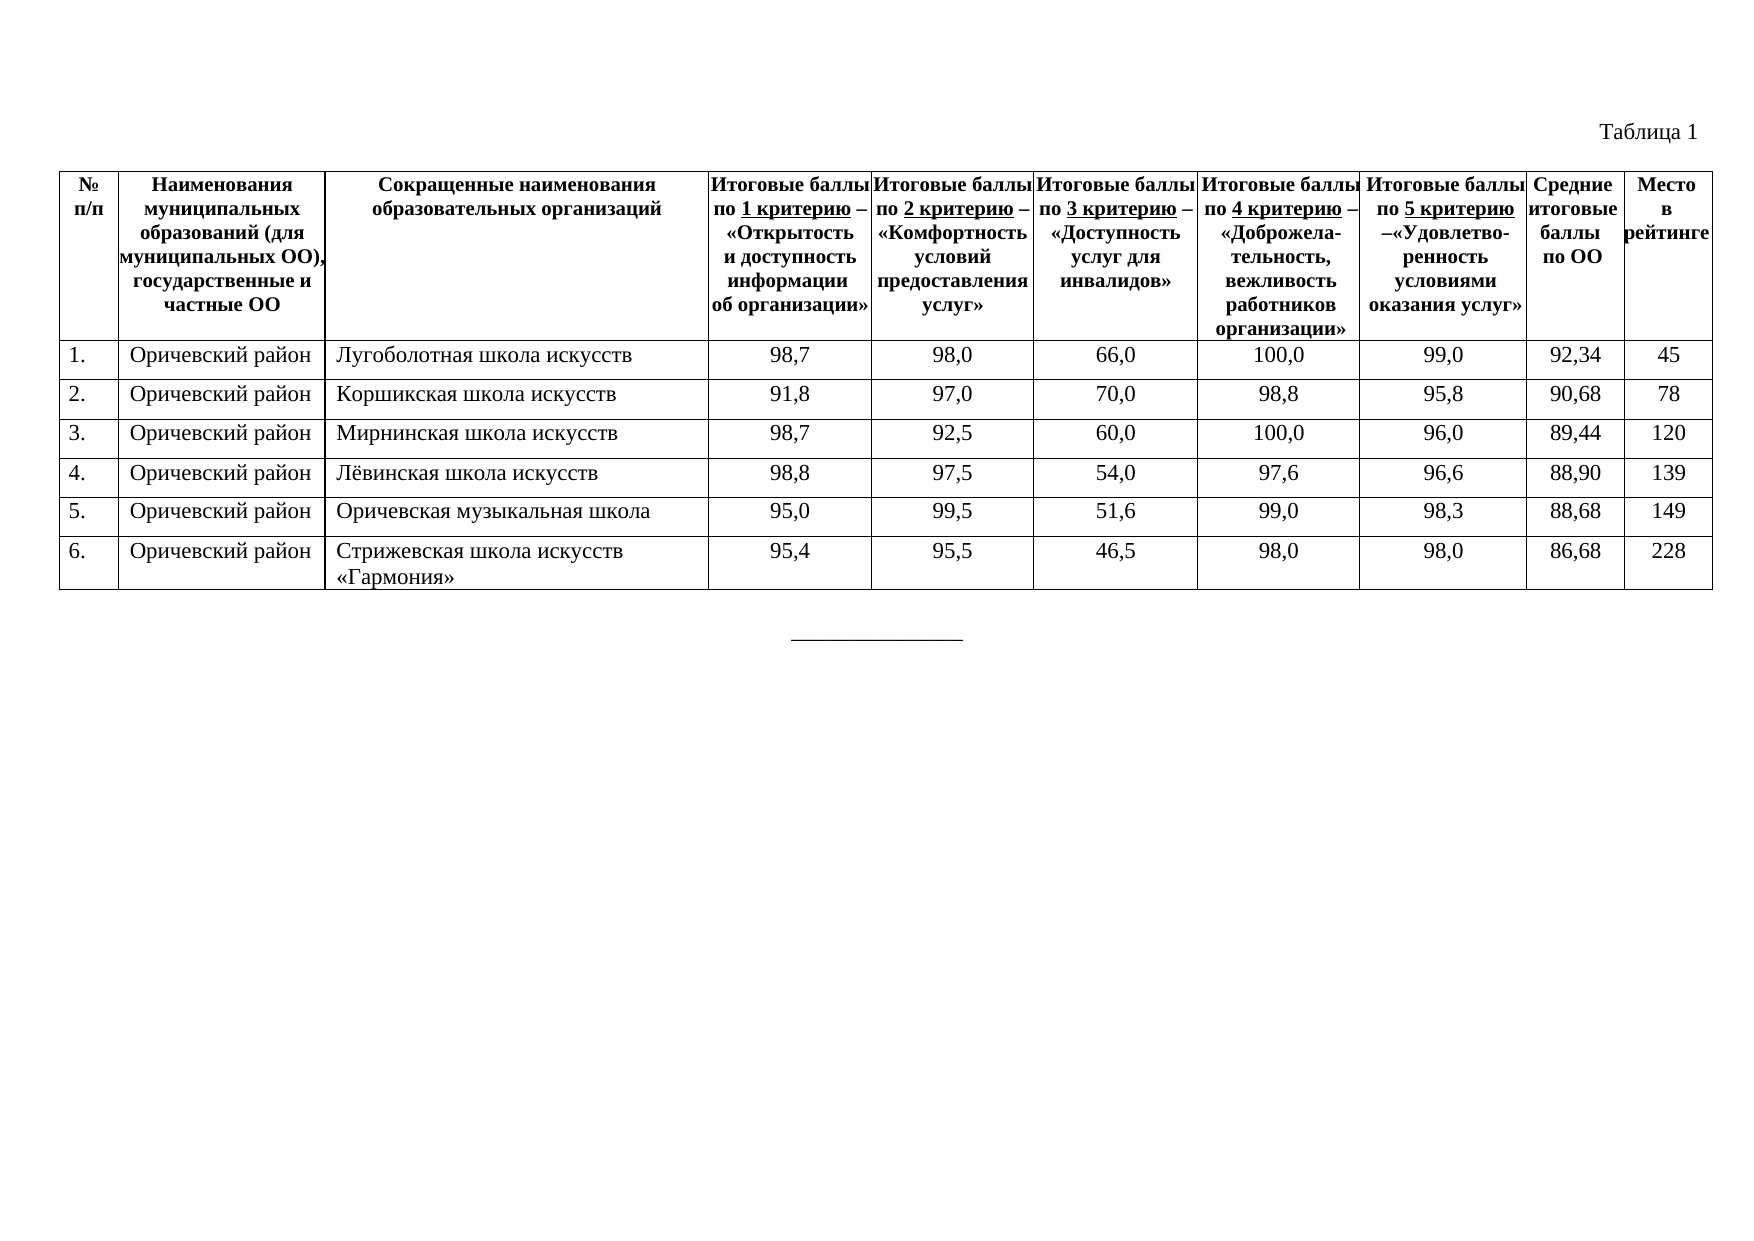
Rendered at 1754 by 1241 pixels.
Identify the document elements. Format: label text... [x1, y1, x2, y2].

table_cell 98,0 [1360, 537, 1526, 589]
table_cell 95,0 [709, 498, 871, 536]
table_cell Оричевский район [119, 380, 324, 418]
table_cell Лёвинская школа искусств [326, 459, 708, 497]
table_cell Оричевская музыкальная школа [326, 498, 708, 536]
table_cell 95,5 [872, 537, 1033, 589]
table_header Место в рейтинге [1625, 172, 1712, 340]
table_cell Лугоболотная школа искусств [326, 341, 708, 379]
table_cell [60, 498, 118, 536]
table_cell 97,0 [872, 380, 1033, 418]
table_cell [60, 459, 118, 497]
table_cell Мирнинская школа искусств [326, 420, 708, 457]
table_cell Оричевский район [119, 420, 324, 457]
table_cell 99,0 [1198, 498, 1359, 536]
table_cell 88,90 [1527, 459, 1624, 497]
table_cell 97,6 [1198, 459, 1359, 497]
table_cell 96,0 [1360, 420, 1526, 457]
table_cell 91,8 [709, 380, 871, 418]
table_cell [60, 420, 118, 457]
table_cell 54,0 [1034, 459, 1197, 497]
table_cell 90,68 [1527, 380, 1624, 418]
table_cell 228 [1625, 537, 1712, 589]
table_cell 45 [1625, 341, 1712, 379]
table_cell [60, 341, 118, 379]
table_cell 66,0 [1034, 341, 1197, 379]
table_cell 89,44 [1527, 420, 1624, 457]
table_header Средние итоговые баллы по ОО [1527, 172, 1624, 340]
table_cell 100,0 [1198, 420, 1359, 457]
table_header Итоговые баллы по 2 критерию – «Комфортность условий предоставления услуг» [872, 172, 1033, 340]
table_cell Оричевский район [119, 341, 324, 379]
table_cell 51,6 [1034, 498, 1197, 536]
table_cell 98,7 [709, 420, 871, 457]
table_cell Оричевский район [119, 537, 324, 589]
table_cell Стрижевская школа искусств «Гармония» [326, 537, 708, 589]
table_cell 95,8 [1360, 380, 1526, 418]
table_cell 95,4 [709, 537, 871, 589]
table_cell 98,7 [709, 341, 871, 379]
table_cell 70,0 [1034, 380, 1197, 418]
table_header № п/п [60, 172, 118, 340]
table_header Итоговые баллы по 1 критерию – «Открытость и доступность информации об организации» [709, 172, 871, 340]
table_cell Оричевский район [119, 498, 324, 536]
table_cell 149 [1625, 498, 1712, 536]
table_cell 99,0 [1360, 341, 1526, 379]
table_cell 86,68 [1527, 537, 1624, 589]
table_cell 98,8 [1198, 380, 1359, 418]
table_cell [60, 380, 118, 418]
text Таблица 1 [89, 118, 1698, 144]
table_header Наименования муниципальных образований (для муниципальных ОО), государственные и частные ОО [119, 172, 324, 340]
table_cell 98,3 [1360, 498, 1526, 536]
table_cell 60,0 [1034, 420, 1197, 457]
table_cell 92,34 [1527, 341, 1624, 379]
table_header Итоговые баллы по 3 критерию – «Доступность услуг для инвалидов» [1034, 172, 1197, 340]
table_cell 120 [1625, 420, 1712, 457]
table_cell 92,5 [872, 420, 1033, 457]
text _______________ [89, 617, 1665, 643]
table_cell Оричевский район [119, 459, 324, 497]
table_cell 98,0 [1198, 537, 1359, 589]
table_cell 88,68 [1527, 498, 1624, 536]
table_header Итоговые баллы по 4 критерию – «Доброжела-тельность, вежливость работников организации» [1198, 172, 1359, 340]
table_cell 99,5 [872, 498, 1033, 536]
table_cell 100,0 [1198, 341, 1359, 379]
table_cell Коршикская школа искусств [326, 380, 708, 418]
table_cell 46,5 [1034, 537, 1197, 589]
table_cell 139 [1625, 459, 1712, 497]
table_header Итоговые баллы по 5 критерию –«Удовлетво- ренность условиями оказания услуг» [1360, 172, 1526, 340]
table_header Сокращенные наименования образовательных организаций [326, 172, 708, 340]
table_cell 97,5 [872, 459, 1033, 497]
table_cell 96,6 [1360, 459, 1526, 497]
table_cell 98,0 [872, 341, 1033, 379]
table_cell 98,8 [709, 459, 871, 497]
table_cell [60, 537, 118, 589]
table_cell 78 [1625, 380, 1712, 418]
